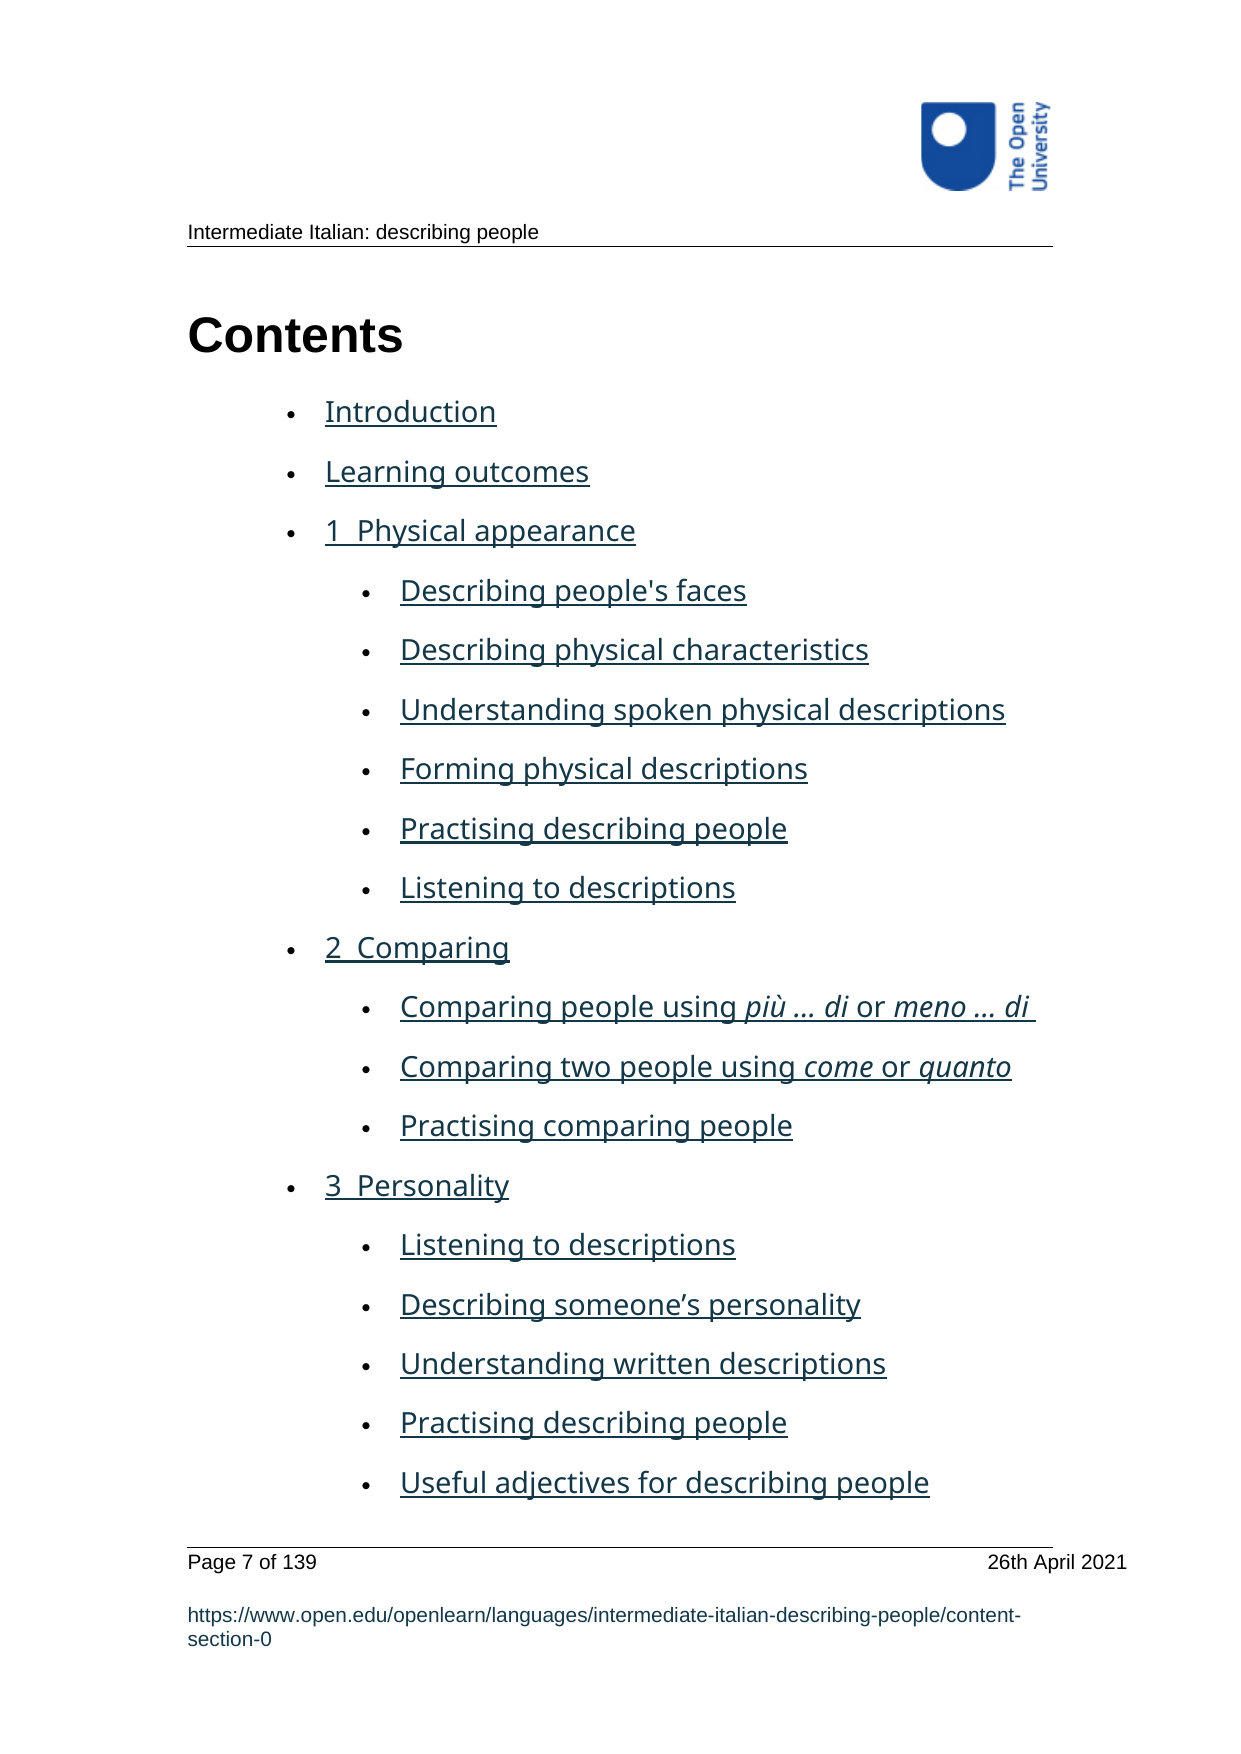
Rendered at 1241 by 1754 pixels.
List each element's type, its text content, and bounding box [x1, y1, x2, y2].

list Listening to descriptions [362, 1224, 1053, 1264]
list 2 Comparing [287, 927, 1053, 967]
list Forming physical descriptions [362, 748, 1053, 788]
list Describing people's faces [362, 570, 1053, 610]
list Practising describing people [362, 1403, 1053, 1442]
list Introduction [287, 392, 1053, 431]
list Comparing two people using come or quanto [362, 1046, 1053, 1086]
list Describing physical characteristics [362, 629, 1053, 669]
list Understanding written descriptions [362, 1343, 1053, 1383]
list Understanding spoken physical descriptions [362, 689, 1053, 729]
list 1 Physical appearance [287, 511, 1053, 550]
subtitle Contents [187, 305, 1053, 362]
list Practising describing people [362, 808, 1053, 848]
list Learning outcomes [287, 451, 1053, 491]
list Useful adjectives for describing people [362, 1462, 1053, 1502]
list 3 Personality [287, 1165, 1053, 1204]
list Practising comparing people [362, 1105, 1053, 1145]
list Describing someone’s personality [362, 1284, 1053, 1323]
picture [921, 102, 1052, 191]
list Comparing people using più … di or meno … di [362, 986, 1053, 1026]
list Listening to descriptions [362, 867, 1053, 907]
